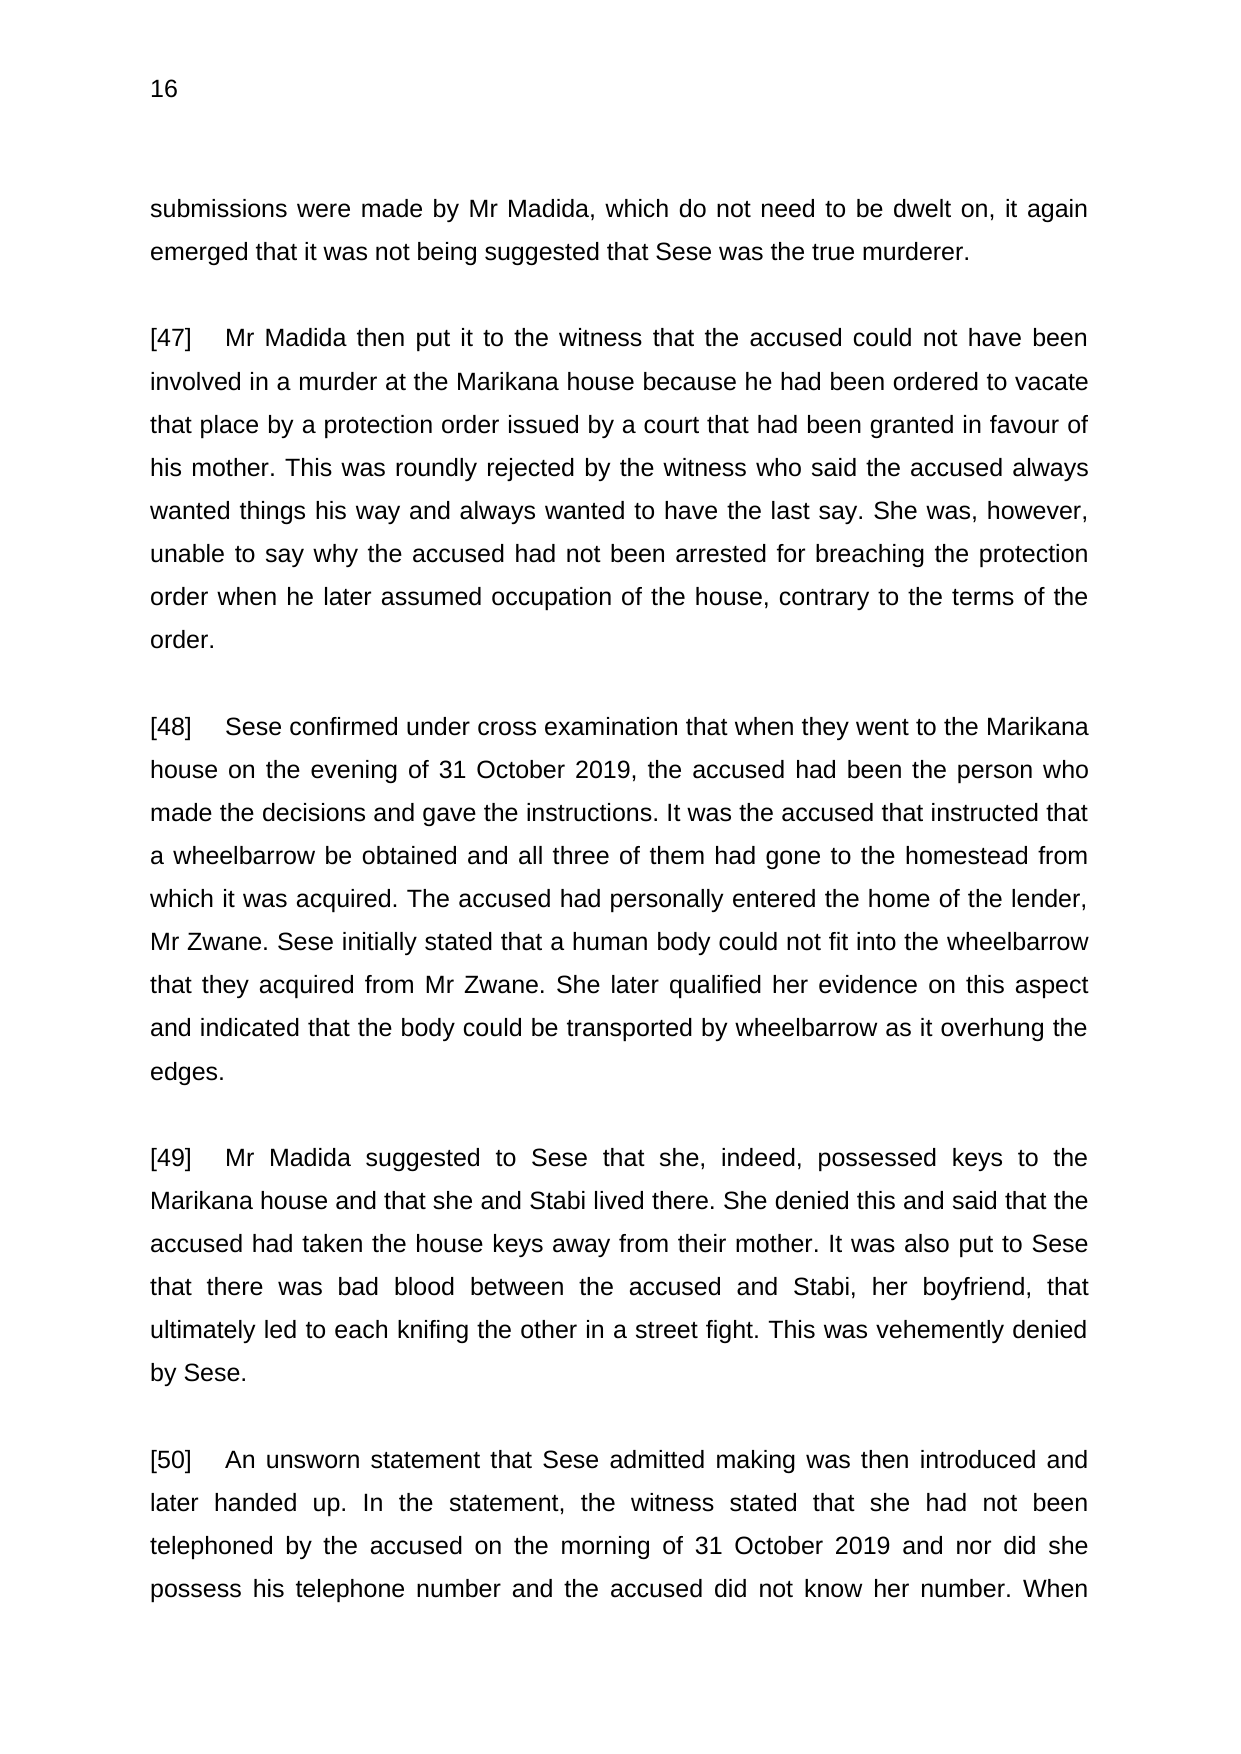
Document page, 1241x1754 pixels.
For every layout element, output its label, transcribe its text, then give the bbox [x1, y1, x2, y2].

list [150, 194, 1090, 266]
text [150, 1445, 1090, 1603]
text [48] Sese confirmed under cross examination that when they went to the Marikana house on the evening of 31 October 2019, the accused had been the person who made the decisions and gave the instructions. It was the accused that instructed that a wheelbarrow be obtained and all three of them had gone to the homestead from which it was acquired. The accused had personally entered the home of the lender, Mr Zwane. Sese initially stated that a human body could not fit into the wheelbarrow that they acquired from Mr Zwane. She later qualified her evidence on this aspect and indicated that the body could be transported by wheelbarrow as it overhung the edges. [150, 712, 1090, 1085]
text [49] Mr Madida suggested to Sese that she, indeed, possessed keys to the Marikana house and that she and Stabi lived there. She denied this and said that the accused had taken the house keys away from their mother. It was also put to Sese that there was bad blood between the accused and Stabi, her boyfriend, that ultimately led to each knifing the other in a street fight. This was vehemently denied by Sese. [150, 1143, 1090, 1387]
text [47] Mr Madida then put it to the witness that the accused could not have been involved in a murder at the Marikana house because he had been ordered to vacate that place by a protection order issued by a court that had been granted in favour of his mother. This was roundly rejected by the witness who said the accused always wanted things his way and always wanted to have the last say. She was, however, unable to say why the accused had not been arrested for breaching the protection order when he later assumed occupation of the house, contrary to the terms of the order. [150, 323, 1090, 654]
